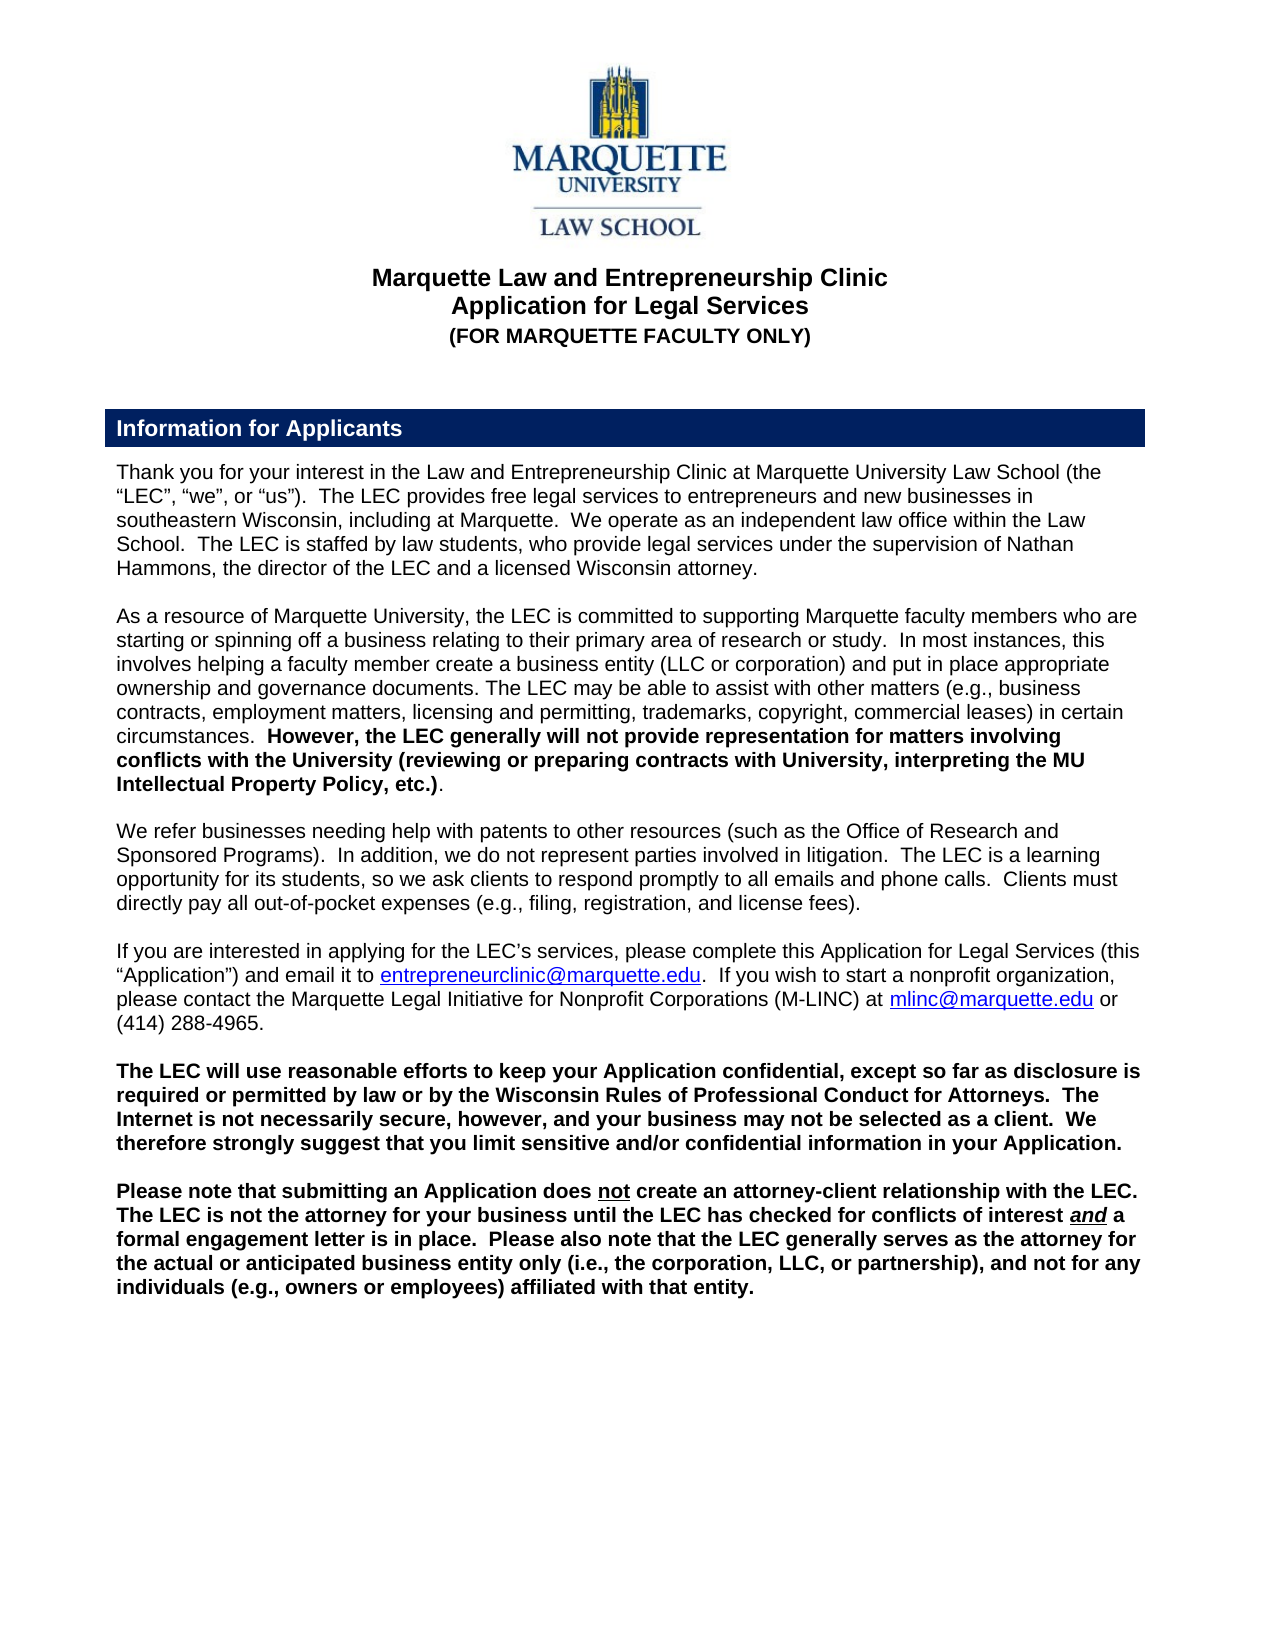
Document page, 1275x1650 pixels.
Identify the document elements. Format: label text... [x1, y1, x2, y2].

text (FOR MARQUETTE FACULTY ONLY) [105, 324, 1155, 348]
table_cell Thank you for your interest in the Law and Entrepreneurship Clinic at Marquette University Law School (the “LEC”, “we”, or “us”). The LEC provides free legal services to entrepreneurs and new businesses in southeastern Wisconsin, including at Marquette. We operate as an independent law office within the Law School. The LEC is staffed by law students, who provide legal services under the supervision of Nathan Hammons, the director of the LEC and a licensed Wisconsin attorney. As a resource of Marquette University, the LEC is committed to supporting Marquette faculty members who are starting or spinning off a business relating to their primary area of research or study. In most instances, this involves helping a faculty member create a business entity (LLC or corporation) and put in place appropriate ownership and governance documents. The LEC may be able to assist with other matters (e.g., business contracts, employment matters, licensing and permitting, trademarks, copyright, commercial leases) in certain circumstances. However, the LEC generally will not provide representation for matters involving conflicts with the University (reviewing or preparing contracts with University, interpreting the MU Intellectual Property Policy, etc.). We refer businesses needing help with patents to other resources (such as the Office of Research and Sponsored Programs). In addition, we do not represent parties involved in litigation. The LEC is a learning opportunity for its students, so we ask clients to respond promptly to all emails and phone calls. Clients must directly pay all out-of-pocket expenses (e.g., filing, registration, and license fees). If you are interested in applying for the LEC’s services, please complete this Application for Legal Services (this “Application”) and email it to entrepreneurclinic@marquette.edu. If you wish to start a nonprofit organization, please contact the Marquette Legal Initiative for Nonprofit Corporations (M-LINC) at mlinc@marquette.edu or (414) 288-4965. The LEC will use reasonable efforts to keep your Application confidential, except so far as disclosure is required or permitted by law or by the Wisconsin Rules of Professional Conduct for Attorneys. The Internet is not necessarily secure, however, and your business may not be selected as a client. We therefore strongly suggest that you limit sensitive and/or confidential information in your Application. Please note that submitting an Application does not create an attorney-client relationship with the LEC. The LEC is not the attorney for your business until the LEC has checked for conflicts of interest and a formal engagement letter is in place. Please also note that the LEC generally serves as the attorney for the actual or anticipated business entity only (i.e., the corporation, LLC, or partnership), and not for any individuals (e.g., owners or employees) affiliated with that entity. [105, 448, 1145, 1298]
table_header Information for Applicants [105, 409, 1145, 447]
text Marquette Law and Entrepreneurship Clinic [105, 262, 1155, 291]
text Application for Legal Services [105, 291, 1155, 320]
picture [497, 46, 741, 252]
